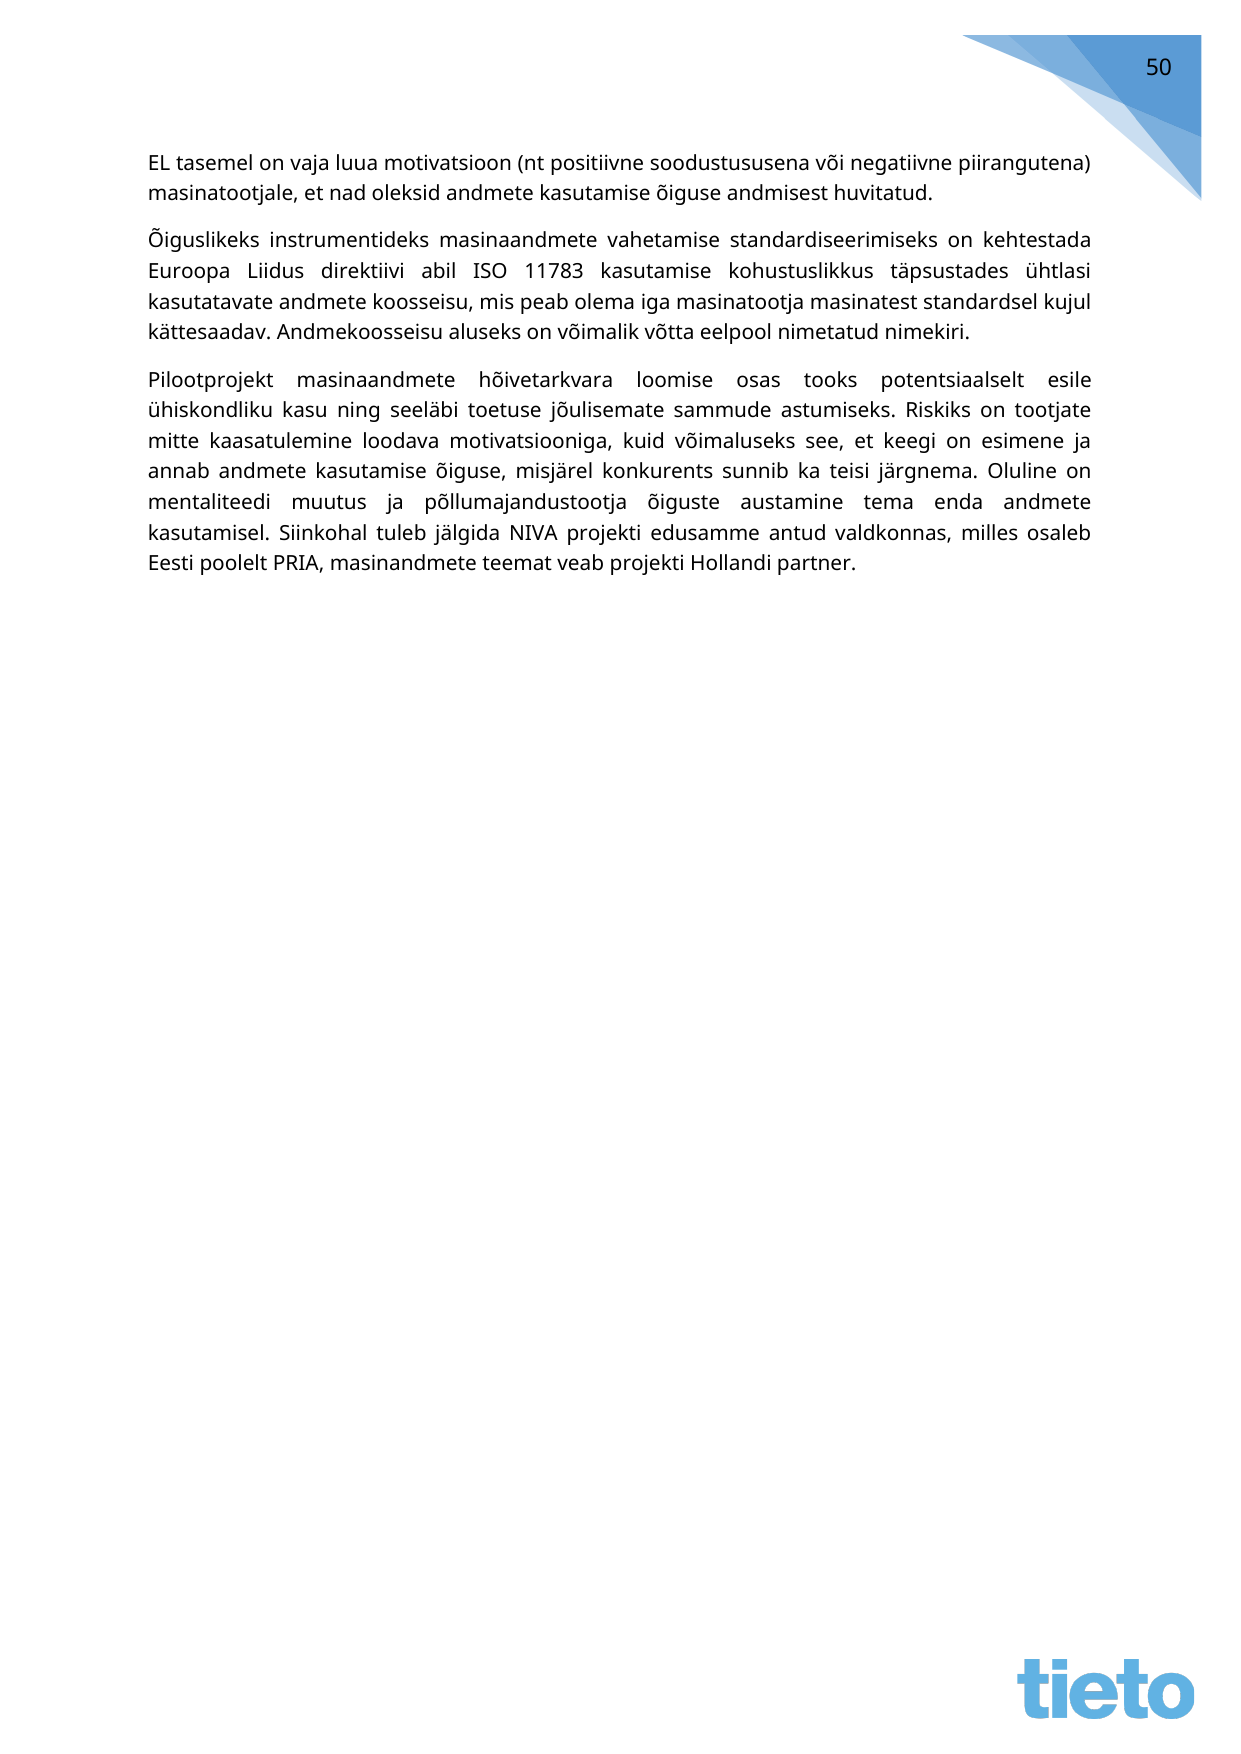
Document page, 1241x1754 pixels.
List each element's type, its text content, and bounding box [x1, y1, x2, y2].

text Õiguslikeks instrumentideks masinaandmete vahetamise standardiseerimiseks on kehtestada Euroopa Liidus direktiivi abil ISO 11783 kasutamise kohustuslikkus täpsustades ühtlasi kasutatavate andmete koosseisu, mis peab olema iga masinatootja masinatest standardsel kujul kättesaadav. Andmekoosseisu aluseks on võimalik võtta eelpool nimetatud nimekiri. [148, 226, 1092, 346]
picture [1017, 1659, 1195, 1719]
text EL tasemel on vaja luua motivatsioon (nt positiivne soodustususena või negatiivne piirangutena) masinatootjale, et nad oleksid andmete kasutamise õiguse andmisest huvitatud. [148, 148, 1092, 207]
text Pilootprojekt masinaandmete hõivetarkvara loomise osas tooks potentsiaalselt esile ühiskondliku kasu ning seeläbi toetuse jõulisemate sammude astumiseks. Riskiks on tootjate mitte kaasatulemine loodava motivatsiooniga, kuid võimaluseks see, et keegi on esimene ja annab andmete kasutamise õiguse, misjärel konkurents sunnib ka teisi järgnema. Oluline on mentaliteedi muutus ja põllumajandustootja õiguste austamine tema enda andmete kasutamisel. Siinkohal tuleb jälgida NIVA projekti edusamme antud valdkonnas, milles osaleb Eesti poolelt PRIA, masinandmete teemat veab projekti Hollandi partner. [148, 365, 1092, 577]
picture [962, 35, 1202, 201]
